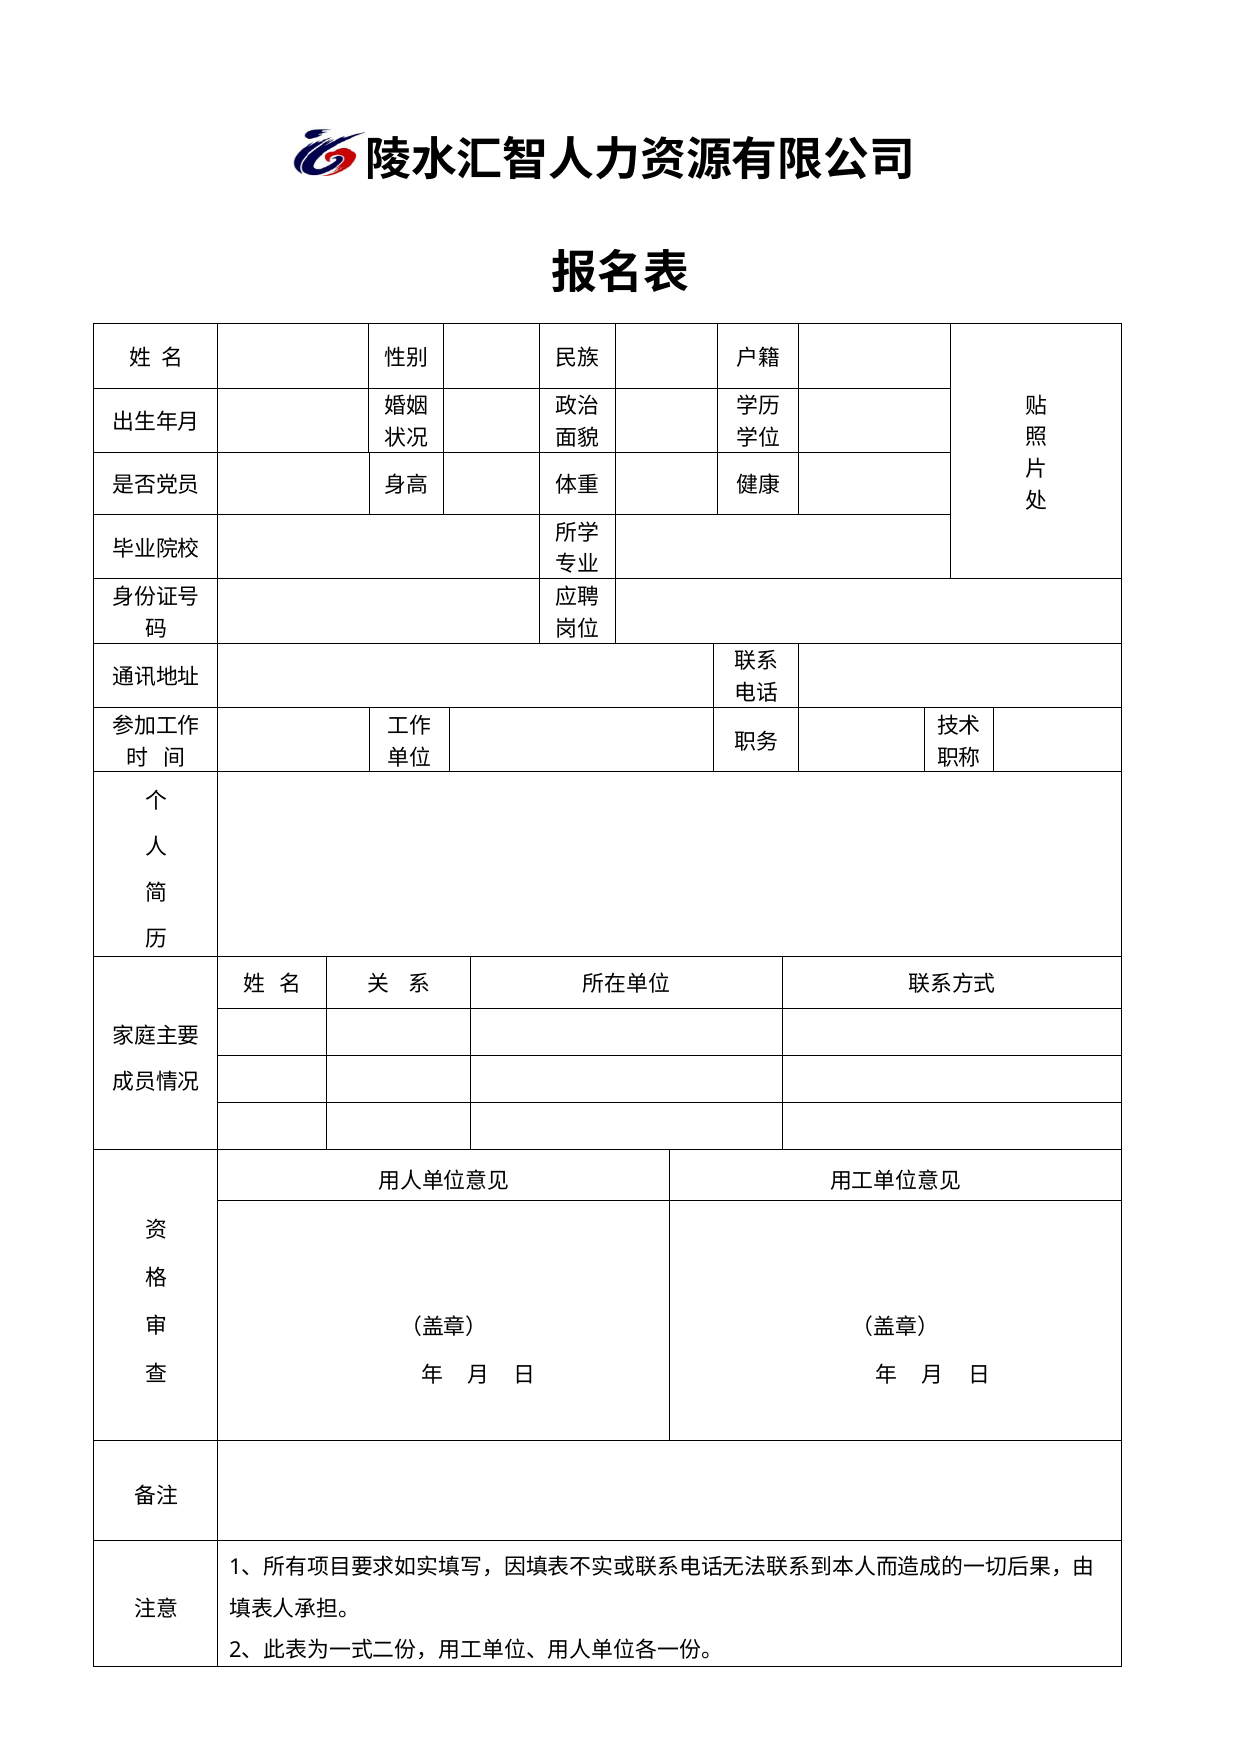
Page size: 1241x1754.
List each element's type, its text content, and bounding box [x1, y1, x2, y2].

table_cell 联系电话 [714, 644, 798, 707]
table_cell [799, 708, 924, 771]
table_cell [799, 389, 950, 452]
table_header 民族 [540, 324, 615, 387]
table_cell 毕业院校 [94, 515, 217, 578]
table_header 贴 照 片 处 [951, 324, 1121, 578]
table_cell [218, 708, 369, 771]
table_cell [218, 579, 539, 642]
table_cell [799, 453, 950, 514]
table_header 姓 名 [94, 324, 217, 387]
table_header [218, 324, 368, 387]
table_cell [783, 1009, 1121, 1055]
table_cell 政治 面貌 [540, 389, 615, 452]
table_cell [471, 1009, 782, 1055]
table_cell [218, 772, 1121, 956]
text 报名表 [118, 220, 1122, 317]
table_cell [450, 708, 713, 771]
table_cell 工作 单位 [370, 708, 449, 771]
table_cell 个 人 简 历 [94, 772, 217, 956]
table_cell [471, 1103, 782, 1148]
table_cell [616, 579, 1121, 642]
table_cell 家庭主要成员情况 [94, 957, 217, 1148]
table_cell 健康 [718, 453, 798, 514]
table_cell [327, 1103, 470, 1148]
table_header [616, 324, 717, 387]
table_cell （盖章） 年 月 日 [670, 1201, 1121, 1440]
table_cell [218, 644, 713, 707]
table_cell [444, 453, 539, 514]
table_cell 所在单位 [471, 957, 782, 1008]
table_cell 应聘岗位 [540, 579, 615, 642]
table_header 户籍 [718, 324, 798, 387]
table_cell [218, 1103, 326, 1148]
table_cell [616, 515, 950, 578]
table_cell 婚姻 状况 [369, 389, 443, 452]
table_cell [783, 1056, 1121, 1102]
table_cell [218, 1056, 326, 1102]
table_cell [218, 515, 539, 578]
table_cell 备注 [94, 1441, 217, 1540]
table_cell [616, 453, 717, 514]
table_cell 联系方式 [783, 957, 1121, 1008]
table_cell [218, 453, 369, 514]
table_cell 所学 专业 [540, 515, 615, 578]
table_header [799, 324, 950, 387]
table_cell [444, 389, 539, 452]
table_cell [799, 644, 1121, 707]
table_cell 是否党员 [94, 453, 217, 514]
table_header 性别 [369, 324, 443, 387]
text 陵水汇智人力资源有限公司 [249, 122, 1122, 220]
table_cell [471, 1056, 782, 1102]
table_cell 关 系 [327, 957, 470, 1008]
table_cell [616, 389, 717, 452]
table_cell [327, 1056, 470, 1102]
table_cell 注意 [94, 1541, 217, 1666]
table_cell [994, 708, 1121, 771]
table_cell 参加工作时 间 [94, 708, 217, 771]
table_cell 学历学位 [718, 389, 798, 452]
table_cell 用人单位意见 [218, 1150, 669, 1199]
table_cell [218, 1441, 1121, 1540]
table_cell 1、所有项目要求如实填写，因填表不实或联系电话无法联系到本人而造成的一切后果，由 填表人承担。 2、此表为一式二份，用工单位、用人单位各一份。 [218, 1541, 1121, 1666]
table_cell 出生年月 [94, 389, 217, 452]
table_cell 职务 [714, 708, 798, 771]
picture [293, 125, 365, 176]
table_cell 体重 [540, 453, 615, 514]
table_cell [327, 1009, 470, 1055]
table_cell [218, 1009, 326, 1055]
table_cell 资 格 审 查 [94, 1150, 217, 1440]
table_cell 用工单位意见 [670, 1150, 1121, 1199]
table_cell 身高 [370, 453, 443, 514]
table_cell 身份证号码 [94, 579, 217, 642]
table_cell [783, 1103, 1121, 1148]
table_cell 通讯地址 [94, 644, 217, 707]
table_cell （盖章） 年 月 日 [218, 1201, 669, 1440]
table_cell 技术 职称 [925, 708, 993, 771]
table_cell 姓 名 [218, 957, 326, 1008]
table_cell [218, 389, 368, 452]
table_header [444, 324, 539, 387]
